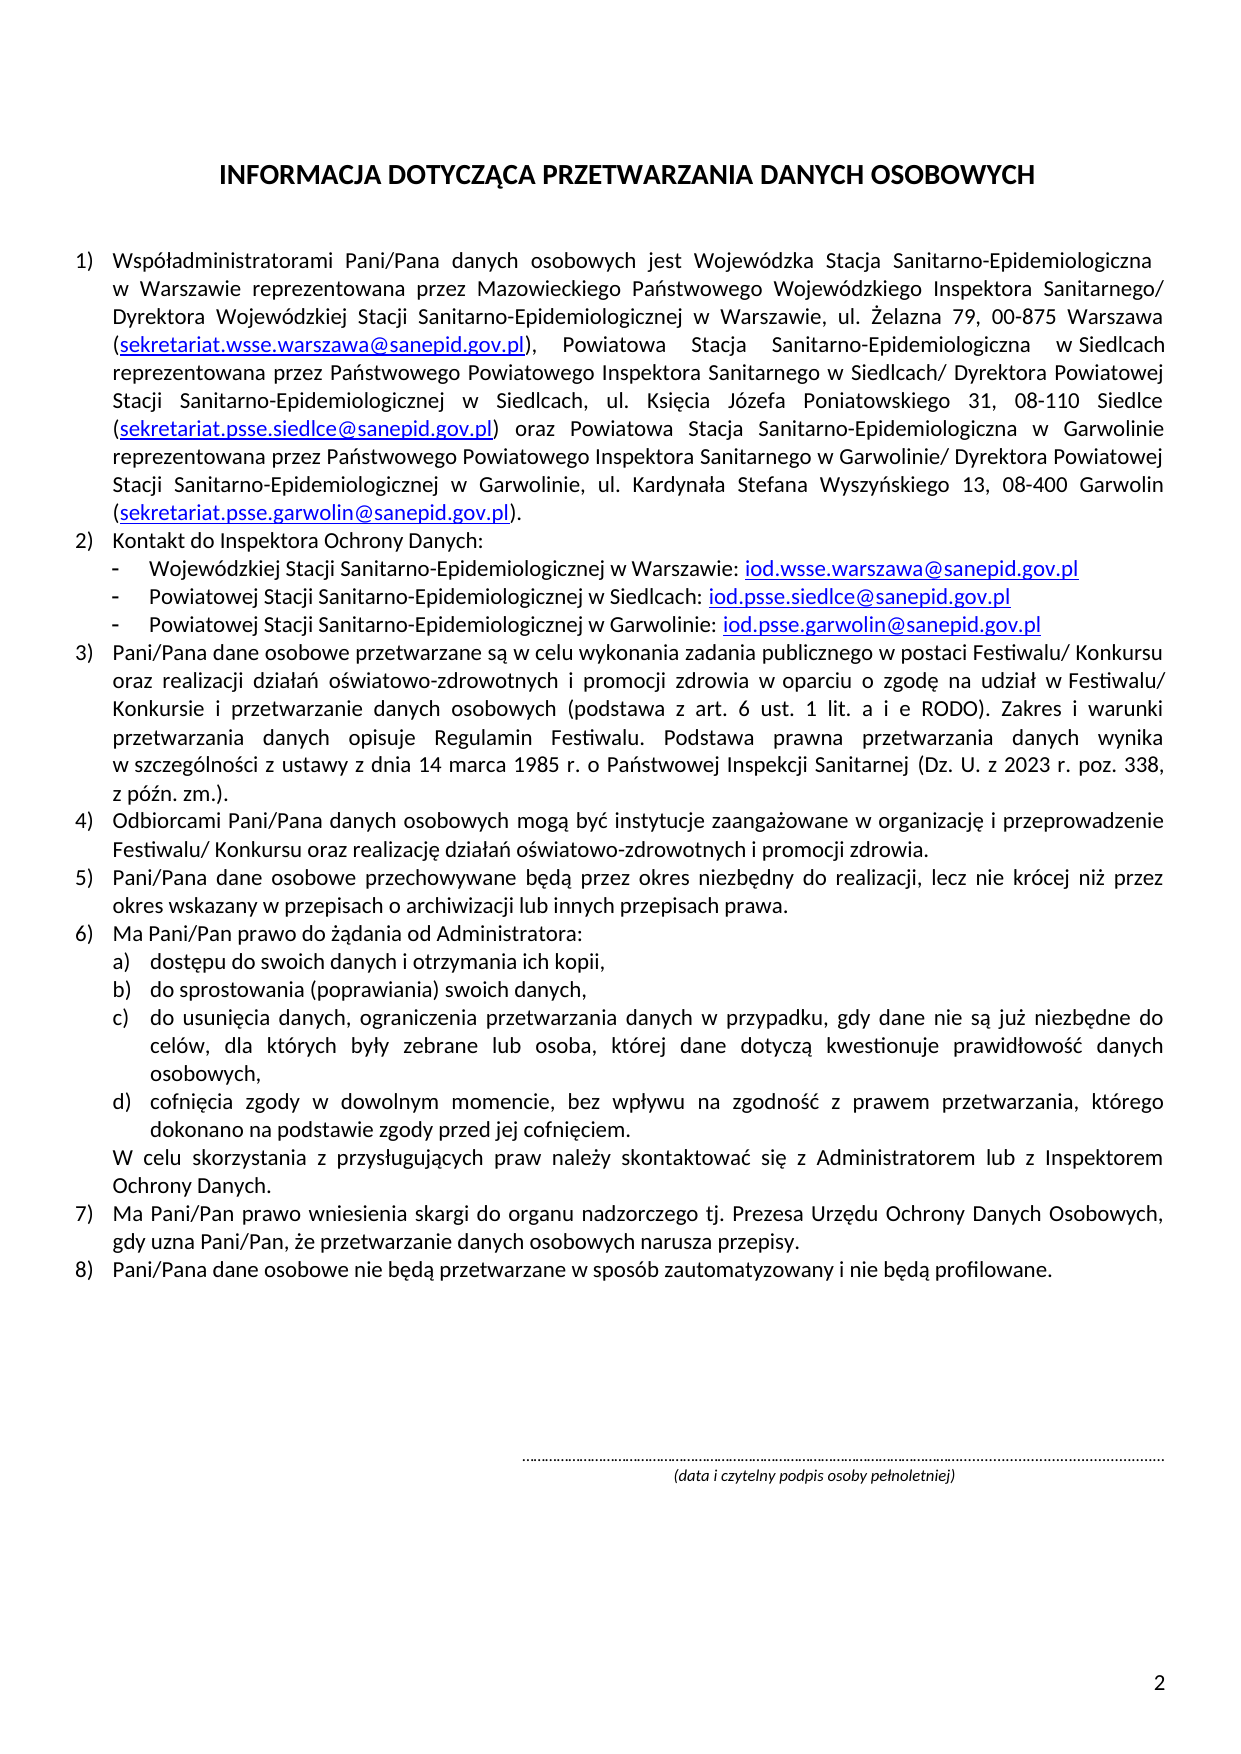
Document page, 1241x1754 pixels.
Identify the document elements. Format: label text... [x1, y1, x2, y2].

list Kontakt do Inspektora Ochrony Danych: [75, 526, 1165, 554]
list ……………………………………………………………………………………………………................................................. [75, 1389, 1165, 1465]
list Powiatowej Stacji Sanitarno-Epidemiologicznej w Garwolinie: iod.psse.garwolin@sanepid.gov.pl [111, 611, 1165, 638]
text INFORMACJA DOTYCZĄCA PRZETWARZANIA DANYCH OSOBOWYCH [90, 156, 1165, 192]
list Odbiorcami Pani/Pana danych osobowych mogą być instytucje zaangażowane w organizację i przeprowadzenie Festiwalu/ Konkursu oraz realizację działań oświatowo-zdrowotnych i promocji zdrowia. [75, 807, 1165, 863]
list Pani/Pana dane osobowe przechowywane będą przez okres niezbędny do realizacji, lecz nie krócej niż przez okres wskazany w przepisach o archiwizacji lub innych przepisach prawa. [75, 863, 1165, 919]
text W celu skorzystania z przysługujących praw należy skontaktować się z Administratorem lub z Inspektorem Ochrony Danych. [112, 1143, 1165, 1199]
list Współadministratorami Pani/Pana danych osobowych jest Wojewódzka Stacja Sanitarno-Epidemiologiczna w Warszawie reprezentowana przez Mazowieckiego Państwowego Wojewódzkiego Inspektora Sanitarnego/ Dyrektora Wojewódzkiej Stacji Sanitarno-Epidemiologicznej w Warszawie, ul. Żelazna 79, 00-875 Warszawa (sekretariat.wsse.warszawa@sanepid.gov.pl), Powiatowa Stacja Sanitarno-Epidemiologiczna w Siedlcach reprezentowana przez Państwowego Powiatowego Inspektora Sanitarnego w Siedlcach/ Dyrektora Powiatowej Stacji Sanitarno-Epidemiologicznej w Siedlcach, ul. Księcia Józefa Poniatowskiego 31, 08-110 Siedlce (sekretariat.psse.siedlce@sanepid.gov.pl) oraz Powiatowa Stacja Sanitarno-Epidemiologiczna w Garwolinie reprezentowana przez Państwowego Powiatowego Inspektora Sanitarnego w Garwolinie/ Dyrektora Powiatowej Stacji Sanitarno-Epidemiologicznej w Garwolinie, ul. Kardynała Stefana Wyszyńskiego 13, 08-400 Garwolin (sekretariat.psse.garwolin@sanepid.gov.pl). [75, 246, 1165, 526]
list do sprostowania (poprawiania) swoich danych, [112, 975, 1165, 1003]
list Ma Pani/Pan prawo do żądania od Administratora: [75, 919, 1165, 947]
list dostępu do swoich danych i otrzymania ich kopii, [112, 947, 1165, 975]
list do usunięcia danych, ograniczenia przetwarzania danych w przypadku, gdy dane nie są już niezbędne do celów, dla których były zebrane lub osoba, której dane dotyczą kwestionuje prawidłowość danych osobowych, [112, 1003, 1165, 1087]
list (data i czytelny podpis osoby pełnoletniej) [75, 1465, 1165, 1486]
list Powiatowej Stacji Sanitarno-Epidemiologicznej w Siedlcach: iod.psse.siedlce@sanepid.gov.pl [111, 582, 1165, 611]
list Wojewódzkiej Stacji Sanitarno-Epidemiologicznej w Warszawie: iod.wsse.warszawa@sanepid.gov.pl [111, 554, 1165, 582]
list Pani/Pana dane osobowe nie będą przetwarzane w sposób zautomatyzowany i nie będą profilowane. [75, 1255, 1165, 1283]
list Ma Pani/Pan prawo wniesienia skargi do organu nadzorczego tj. Prezesa Urzędu Ochrony Danych Osobowych, gdy uzna Pani/Pan, że przetwarzanie danych osobowych narusza przepisy. [75, 1199, 1165, 1255]
list cofnięcia zgody w dowolnym momencie, bez wpływu na zgodność z prawem przetwarzania, którego dokonano na podstawie zgody przed jej cofnięciem. [112, 1087, 1165, 1143]
list Pani/Pana dane osobowe przetwarzane są w celu wykonania zadania publicznego w postaci Festiwalu/ Konkursu oraz realizacji działań oświatowo-zdrowotnych i promocji zdrowia w oparciu o zgodę na udział w Festiwalu/ Konkursie i przetwarzanie danych osobowych (podstawa z art. 6 ust. 1 lit. a i e RODO). Zakres i warunki przetwarzania danych opisuje Regulamin Festiwalu. Podstawa prawna przetwarzania danych wynika w szczególności z ustawy z dnia 14 marca 1985 r. o Państwowej Inspekcji Sanitarnej (Dz. U. z 2023 r. poz. 338, z późn. zm.). [75, 638, 1165, 807]
